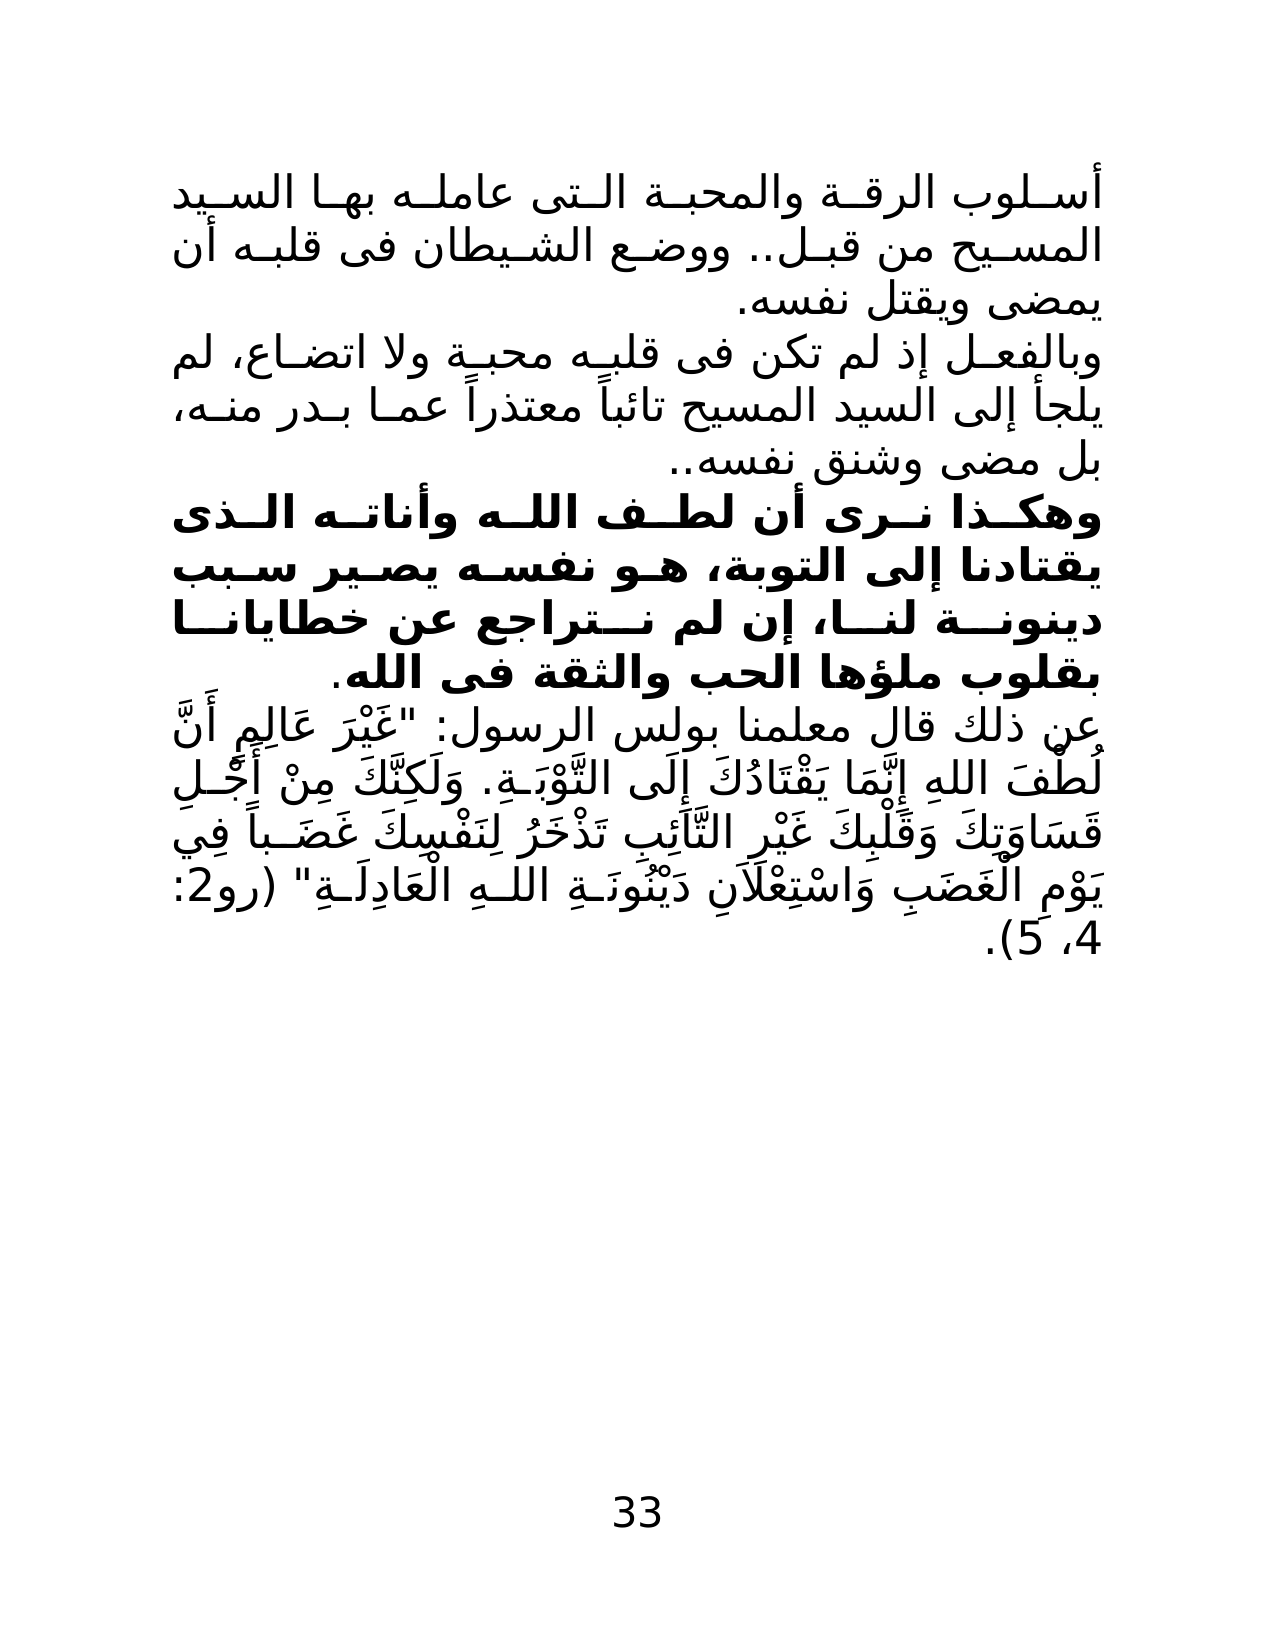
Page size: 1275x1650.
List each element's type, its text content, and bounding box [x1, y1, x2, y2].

text وبالفعل إذ لم تكن فى قلبه محبة ولا اتضاع، لم يلجأ إلى السيد المسيح تائباً معتذراً عما بدر منه، بل مضى وشنق نفسه.. [171, 325, 1104, 485]
text عن ذلك قال معلمنا بولس الرسول: "غَيْرَ عَالِمٍ أَنَّ لُطْفَ اللهِ إِنَّمَا يَقْتَادُكَ إِلَى التَّوْبَةِ. وَلَكِنَّكَ مِنْ أَجْلِ قَسَاوَتِكَ وَقَلْبِكَ غَيْرِ التَّائِبِ تَذْخَرُ لِنَفْسِكَ غَضَباً فِي يَوْمِ الْغَضَبِ وَاسْتِعْلاَنِ دَيْنُونَةِ اللهِ الْعَادِلَةِ" (رو2: 4، 5). [171, 699, 1104, 965]
text وهكذا نرى أن لطف الله وأناته الذى يقتادنا إلى التوبة، هو نفسه يصير سبب دينونة لنا، إن لم نتراجع عن خطايانا بقلوب ملؤها الحب والثقة فى الله. [171, 485, 1104, 699]
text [171, 165, 1104, 325]
